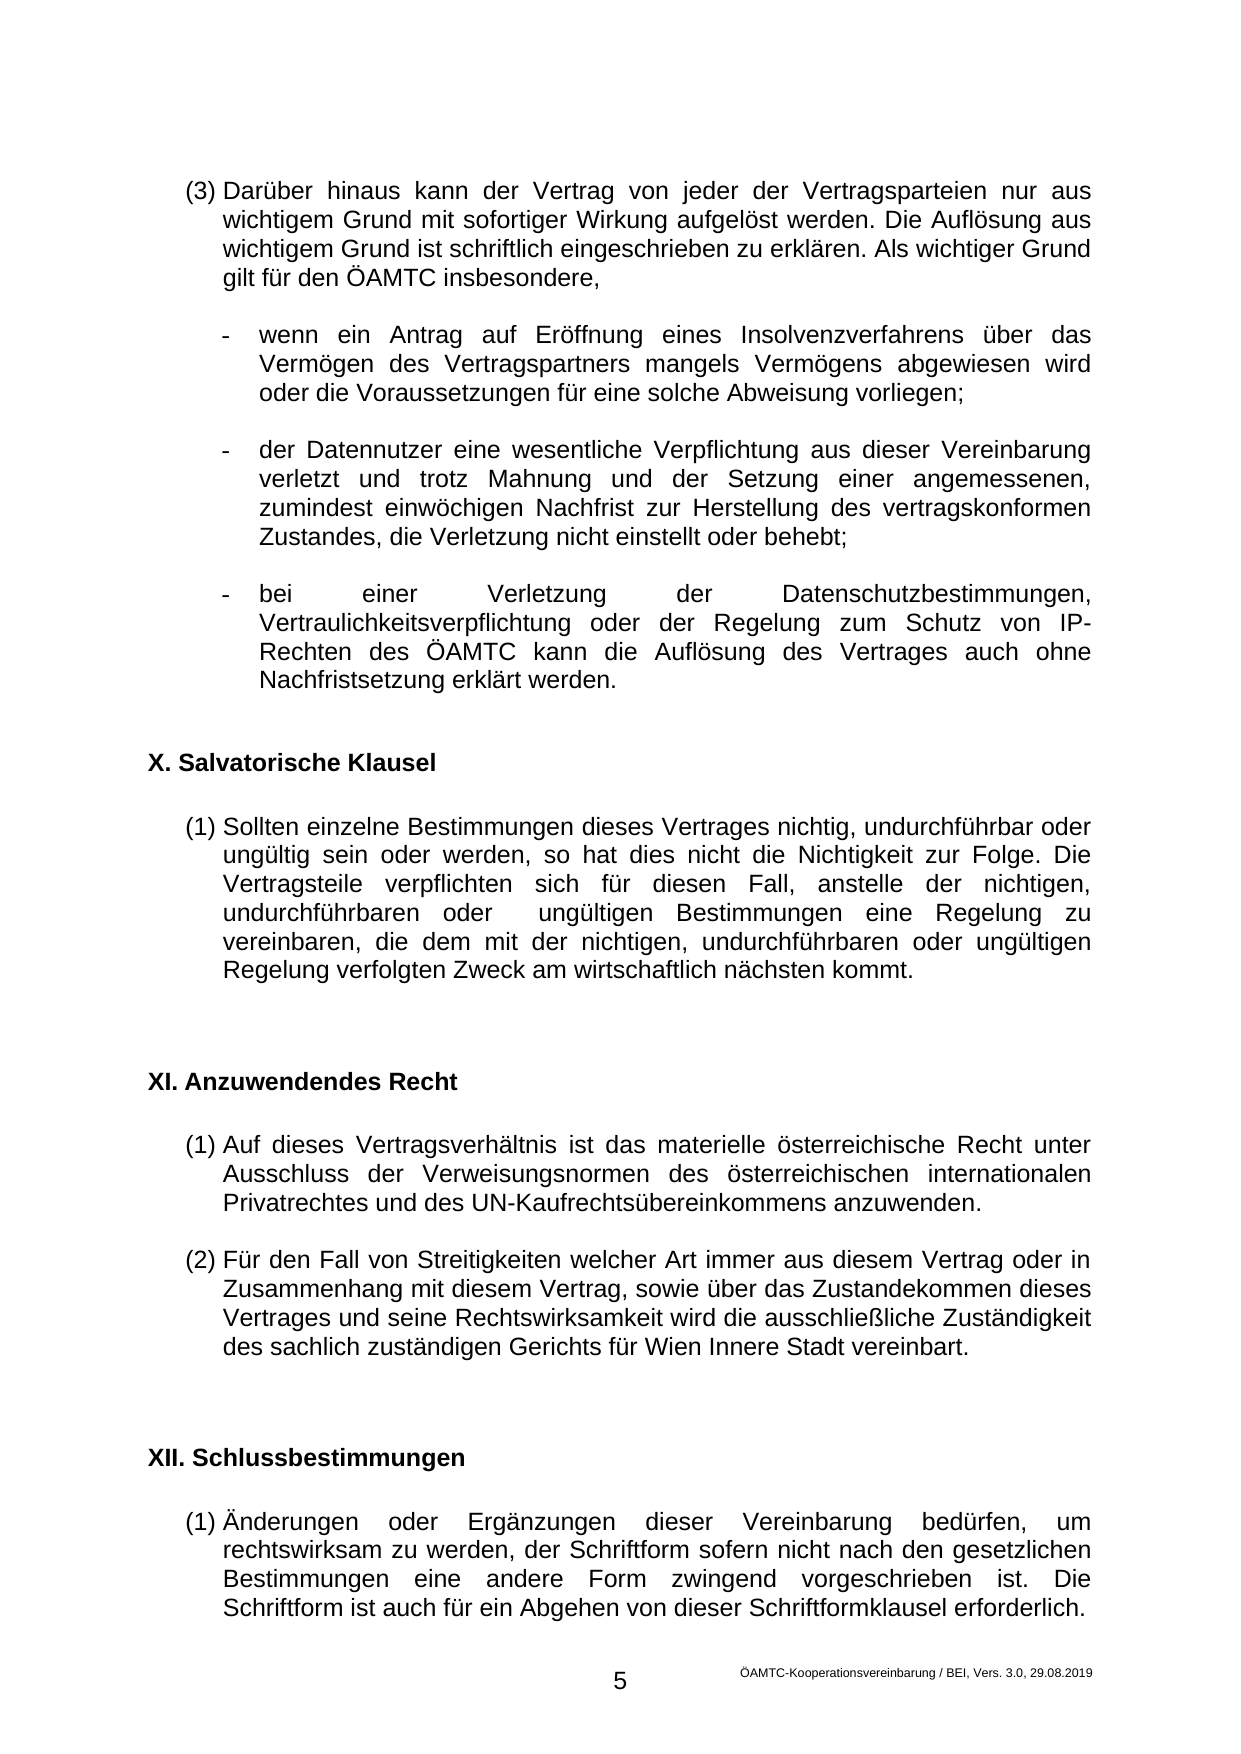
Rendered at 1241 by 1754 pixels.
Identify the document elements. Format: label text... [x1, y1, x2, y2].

list Sollten einzelne Bestimmungen dieses Vertrages nichtig, undurchführbar oder ungültig sein oder werden, so hat dies nicht die Nichtigkeit zur Folge. Die Vertragsteile verpflichten sich für diesen Fall, anstelle der nichtigen, undurchführbaren oder ungültigen Bestimmungen eine Regelung zu vereinbaren, die dem mit der nichtigen, undurchführbaren oder ungültigen Regelung verfolgten Zweck am wirtschaftlich nächsten kommt. [185, 812, 1093, 984]
subtitle XI. Anzuwendendes Recht [148, 1067, 1093, 1095]
list Auf dieses Vertragsverhältnis ist das materielle österreichische Recht unter Ausschluss der Verweisungsnormen des österreichischen internationalen Privatrechtes und des UN-Kaufrechtsübereinkommens anzuwenden. [185, 1130, 1093, 1217]
list bei einer Verletzung der Datenschutzbestimmungen, Vertraulichkeitsverpflichtung oder der Regelung zum Schutz von IP-Rechten des ÖAMTC kann die Auflösung des Vertrages auch ohne Nachfristsetzung erklärt werden. [221, 579, 1093, 694]
list Änderungen oder Ergänzungen dieser Vereinbarung bedürfen, um rechtswirksam zu werden, der Schriftform sofern nicht nach den gesetzlichen Bestimmungen eine andere Form zwingend vorgeschrieben ist. Die Schriftform ist auch für ein Abgehen von dieser Schriftformklausel erforderlich. [185, 1507, 1093, 1622]
list der Datennutzer eine wesentliche Verpflichtung aus dieser Vereinbarung verletzt und trotz Mahnung und der Setzung einer angemessenen, zumindest einwöchigen Nachfrist zur Herstellung des vertragskonformen Zustandes, die Verletzung nicht einstellt oder behebt; [221, 435, 1093, 550]
subtitle X. Salvatorische Klausel [148, 748, 1093, 777]
subtitle XII. Schlussbestimmungen [148, 1443, 1093, 1472]
list Darüber hinaus kann der Vertrag von jeder der Vertragsparteien nur aus wichtigem Grund mit sofortiger Wirkung aufgelöst werden. Die Auflösung aus wichtigem Grund ist schriftlich eingeschrieben zu erklären. Als wichtiger Grund gilt für den ÖAMTC insbesondere, [185, 176, 1093, 291]
list wenn ein Antrag auf Eröffnung eines Insolvenzverfahrens über das Vermögen des Vertragspartners mangels Vermögens abgewiesen wird oder die Voraussetzungen für eine solche Abweisung vorliegen; [221, 320, 1093, 406]
list Für den Fall von Streitigkeiten welcher Art immer aus diesem Vertrag oder in Zusammenhang mit diesem Vertrag, sowie über das Zustandekommen dieses Vertrages und seine Rechtswirksamkeit wird die ausschließliche Zuständigkeit des sachlich zuständigen Gerichts für Wien Innere Stadt vereinbart. [185, 1245, 1093, 1360]
